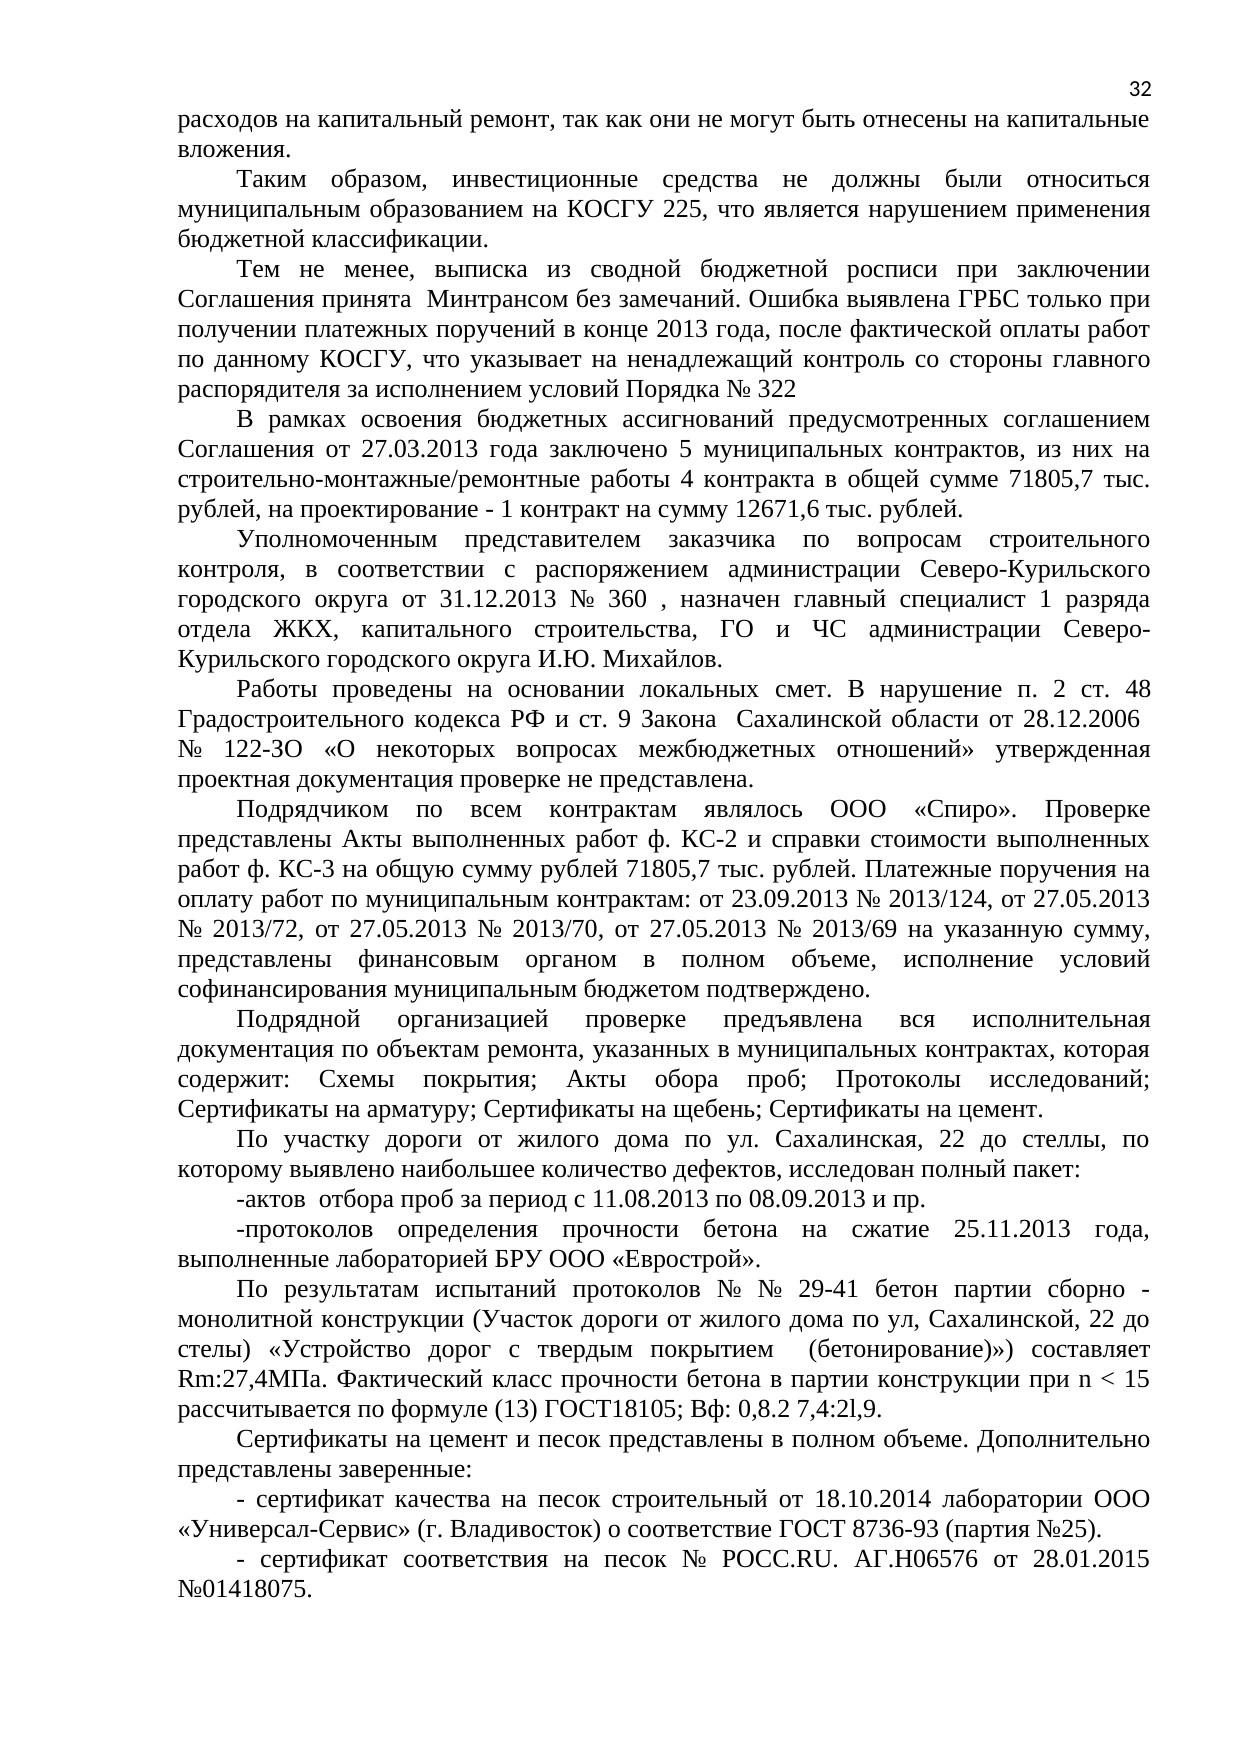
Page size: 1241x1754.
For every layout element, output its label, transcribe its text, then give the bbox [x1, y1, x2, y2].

text В рамках освоения бюджетных ассигнований предусмотренных соглашением Соглашения от 27.03.2013 года заключено 5 муниципальных контрактов, из них на строительно-монтажные/ремонтные работы 4 контракта в общей сумме 71805,7 тыс. рублей, на проектирование - 1 контракт на сумму 12671,6 тыс. рублей. [177, 403, 1152, 523]
text Подрядной организацией проверке предъявлена вся исполнительная документация по объектам ремонта, указанных в муниципальных контрактах, которая содержит: Схемы покрытия; Акты обора проб; Протоколы исследований; Сертификаты на арматуру; Сертификаты на щебень; Сертификаты на цемент. [177, 1003, 1152, 1123]
text - сертификат качества на песок строительный от 18.10.2014 лаборатории ООО «Универсал-Сервис» (г. Владивосток) о соответствие ГОСТ 8736-93 (партия №25). [177, 1483, 1152, 1543]
text Работы проведены на основании локальных смет. В нарушение п. 2 ст. 48 Градостроительного кодекса РФ и ст. 9 Закона Сахалинской области от 28.12.2006 № 122-ЗО «О некоторых вопросах межбюджетных отношений» утвержденная проектная документация проверке не представлена. [177, 673, 1152, 793]
text По результатам испытаний протоколов № № 29-41 бетон партии сборно - монолитной конструкции (Участок дороги от жилого дома по ул, Сахалинской, 22 до стелы) «Устройство дорог с твердым покрытием (бетонирование)») составляет Rm:27,4МПа. Фактический класс прочности бетона в партии конструкции при n < 15 рассчитывается по формуле (13) ГОСТ18105; Вф: 0,8.2 7,4:2l,9. [177, 1273, 1152, 1423]
text Подрядчиком по всем контрактам являлось ООО «Спиро». Проверке представлены Акты выполненных работ ф. КС-2 и справки стоимости выполненных работ ф. КС-3 на общую сумму рублей 71805,7 тыс. рублей. Платежные поручения на оплату работ по муниципальным контрактам: от 23.09.2013 № 2013/124, от 27.05.2013 № 2013/72, от 27.05.2013 № 2013/70, от 27.05.2013 № 2013/69 на указанную сумму, представлены финансовым органом в полном объеме, исполнение условий софинансирования муниципальным бюджетом подтверждено. [177, 793, 1152, 1003]
text - сертификат соответствия на песок № РОСС.RU. АГ.Н06576 от 28.01.2015 №01418075. [177, 1543, 1152, 1603]
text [177, 103, 1152, 163]
text -протоколов определения прочности бетона на сжатие 25.11.2013 года, выполненные лабораторией БРУ ООО «Еврострой». [177, 1213, 1152, 1273]
text Тем не менее, выписка из сводной бюджетной росписи при заключении Соглашения принята Минтрансом без замечаний. Ошибка выявлена ГРБС только при получении платежных поручений в конце 2013 года, после фактической оплаты работ по данному КОСГУ, что указывает на ненадлежащий контроль со стороны главного распорядителя за исполнением условий Порядка № 322 [177, 253, 1152, 403]
text Сертификаты на цемент и песок представлены в полном объеме. Дополнительно представлены заверенные: [177, 1423, 1152, 1483]
text -актов отбора проб за период с 11.08.2013 по 08.09.2013 и пр. [177, 1183, 1152, 1213]
text По участку дороги от жилого дома по ул. Сахалинская, 22 до стеллы, по которому выявлено наибольшее количество дефектов, исследован полный пакет: [177, 1123, 1152, 1183]
text Уполномоченным представителем заказчика по вопросам строительного контроля, в соответствии с распоряжением администрации Северо-Курильского городского округа от 31.12.2013 № 360 , назначен главный специалист 1 разряда отдела ЖКХ, капитального строительства, ГО и ЧС администрации Северо-Курильского городского округа И.Ю. Михайлов. [177, 523, 1152, 673]
text Таким образом, инвестиционные средства не должны были относиться муниципальным образованием на КОСГУ 225, что является нарушением применения бюджетной классификации. [177, 163, 1152, 253]
